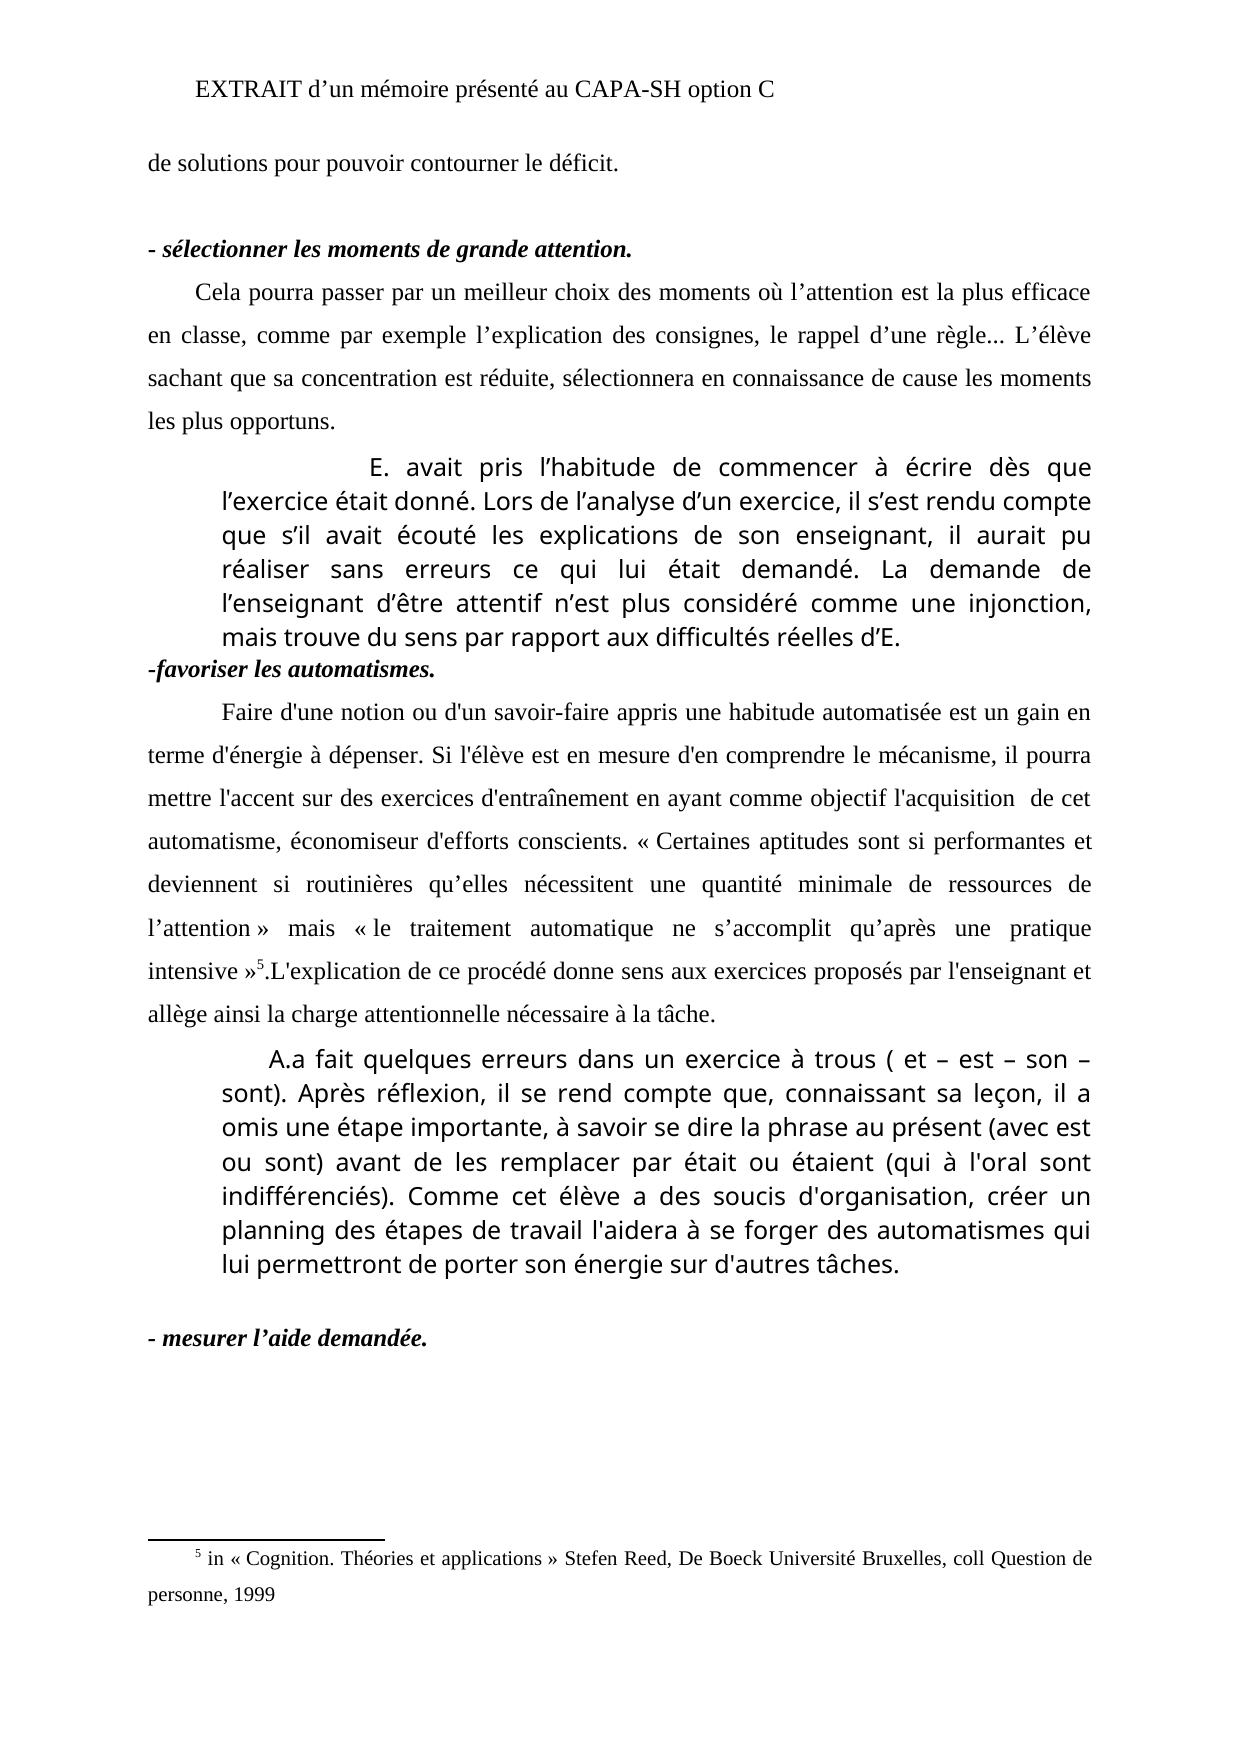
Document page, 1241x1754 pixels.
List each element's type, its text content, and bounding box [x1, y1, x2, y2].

text Faire d'une notion ou d'un savoir-faire appris une habitude automatisée est un gain en terme d'énergie à dépenser. Si l'élève est en mesure d'en comprendre le mécanisme, il pourra mettre l'accent sur des exercices d'entraînement en ayant comme objectif l'acquisition de cet automatisme, économiseur d'efforts conscients. « Certaines aptitudes sont si performantes et deviennent si routinières qu’elles nécessitent une quantité minimale de ressources de l’attention » mais « le traitement automatique ne s’accomplit qu’après une pratique intensive ».L'explication de ce procédé donne sens aux exercices proposés par l'enseignant et allège ainsi la charge attentionnelle nécessaire à la tâche. [148, 697, 1093, 1028]
text - sélectionner les moments de grande attention. [148, 234, 1093, 263]
text Cela pourra passer par un meilleur choix des moments où l’attention est la plus efficace en classe, comme par exemple l’explication des consignes, le rappel d’une règle... L’élève sachant que sa concentration est réduite, sélectionnera en connaissance de cause les moments les plus opportuns. [148, 277, 1093, 435]
text -favoriser les automatismes. [148, 654, 1093, 683]
text - mesurer l’aide demandée. [148, 1323, 1093, 1352]
text A.a fait quelques erreurs dans un exercice à trous ( et – est – son – sont). Après réflexion, il se rend compte que, connaissant sa leçon, il a omis une étape importante, à savoir se dire la phrase au présent (avec est ou sont) avant de les remplacer par était ou étaient (qui à l'oral sont indifférenciés). Comme cet élève a des soucis d'organisation, créer un planning des étapes de travail l'aidera à se forger des automatismes qui lui permettront de porter son énergie sur d'autres tâches. [221, 1042, 1093, 1280]
text E. avait pris l’habitude de commencer à écrire dès que l’exercice était donné. Lors de l’analyse d’un exercice, il s’est rendu compte que s’il avait écouté les explications de son enseignant, il aurait pu réaliser sans erreurs ce qui lui était demandé. La demande de l’enseignant d’être attentif n’est plus considéré comme une injonction, mais trouve du sens par rapport aux difficultés réelles d’E. [221, 449, 1093, 654]
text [148, 148, 1093, 176]
